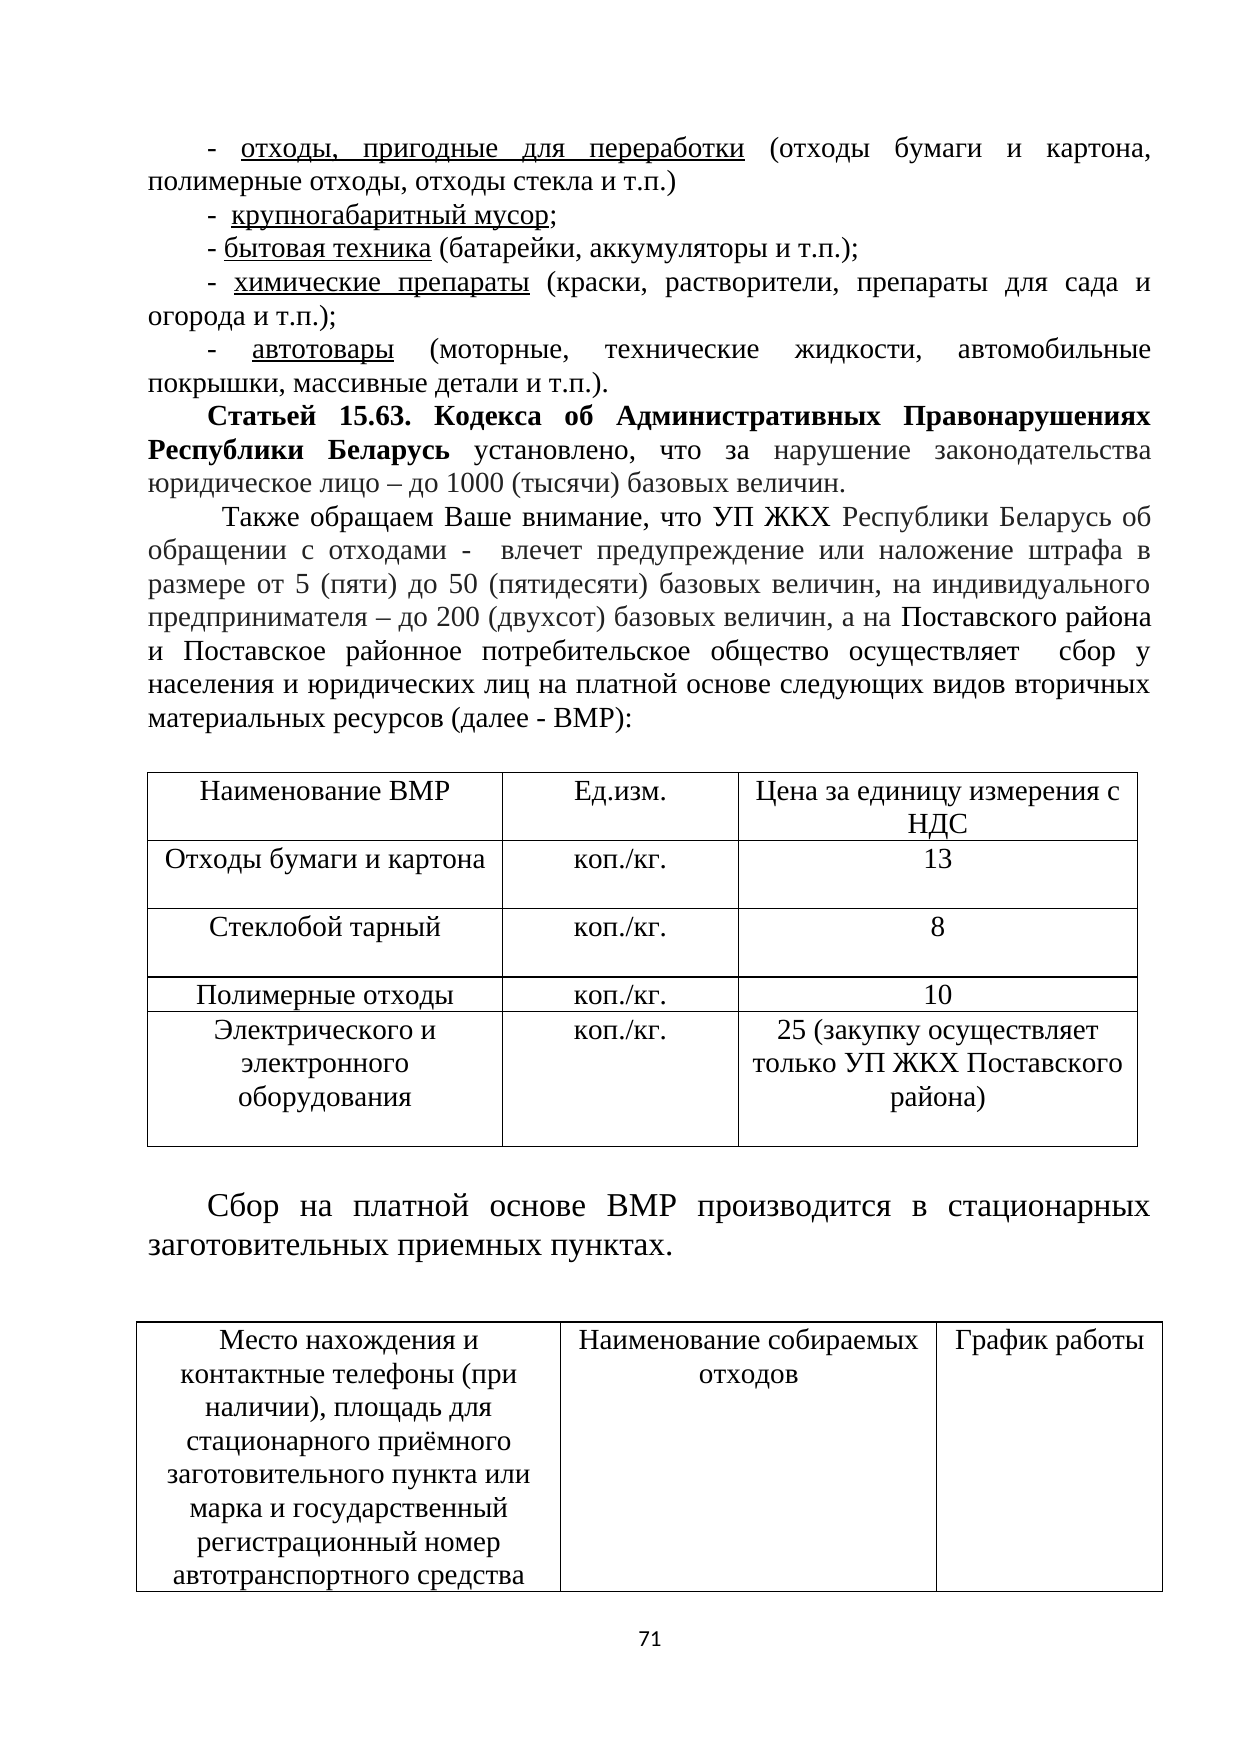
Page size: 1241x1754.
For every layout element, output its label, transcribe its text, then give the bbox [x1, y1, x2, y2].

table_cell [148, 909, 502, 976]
text - бытовая техника (батарейки, аккумуляторы и т.п.); [148, 231, 1152, 264]
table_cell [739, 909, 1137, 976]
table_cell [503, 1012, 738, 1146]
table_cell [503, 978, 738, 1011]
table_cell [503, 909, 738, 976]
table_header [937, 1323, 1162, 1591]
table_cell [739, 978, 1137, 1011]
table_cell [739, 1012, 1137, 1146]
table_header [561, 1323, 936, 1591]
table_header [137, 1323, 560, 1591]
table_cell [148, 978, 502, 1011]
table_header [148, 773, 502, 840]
text Сбор на платной основе ВМР производится в стационарных заготовительных приемных пунктах. [148, 1186, 1152, 1262]
text - автотовары (моторные, технические жидкости, автомобильные покрышки, массивные детали и т.п.). [148, 331, 1152, 398]
text - химические препараты (краски, растворители, препараты для сада и огорода и т.п.); [148, 264, 1152, 331]
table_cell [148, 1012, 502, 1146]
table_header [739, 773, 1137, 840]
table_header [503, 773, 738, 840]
text Также обращаем Ваше внимание, что УП ЖКХ Республики Беларусь об обращении с отходами - влечет предупреждение или наложение штрафа в размере от 5 (пяти) до 50 (пятидесяти) базовых величин, на индивидуального предпринимателя – до 200 (двухсот) базовых величин, а на Поставского района и Поставское районное потребительское общество осуществляет сбор у населения и юридических лиц на платной основе следующих видов вторичных материальных ресурсов (далее - ВМР): [148, 499, 1152, 734]
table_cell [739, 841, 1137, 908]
text Статьей 15.63. Кодекса об Административных Правонарушениях Республики Беларусь установлено, что за нарушение законодательства юридическое лицо – до 1000 (тысячи) базовых величин. [148, 398, 1152, 499]
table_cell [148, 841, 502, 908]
text - крупногабаритный мусор; [148, 197, 1152, 231]
text - отходы, пригодные для переработки (отходы бумаги и картона, полимерные отходы, отходы стекла и т.п.) [148, 130, 1152, 197]
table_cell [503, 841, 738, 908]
